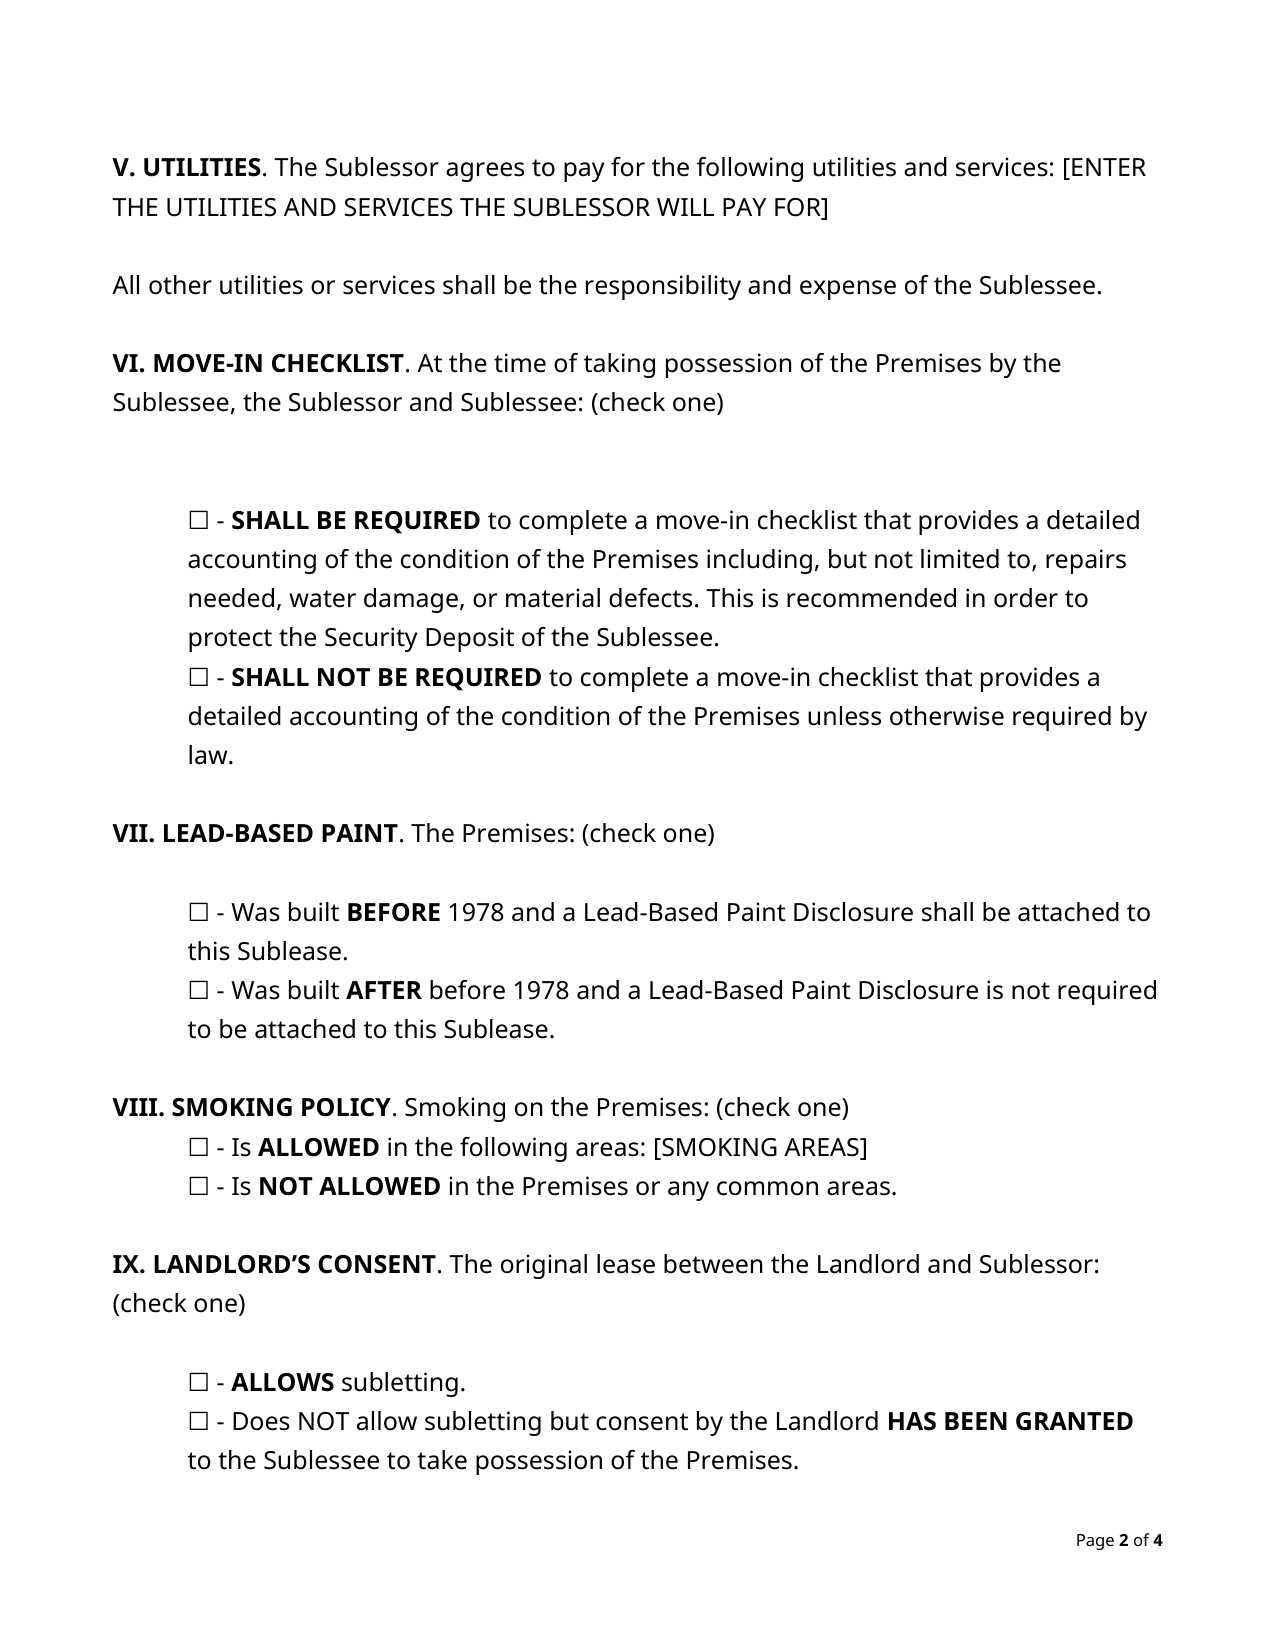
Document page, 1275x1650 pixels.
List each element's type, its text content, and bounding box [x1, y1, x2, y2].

text - Does NOT allow subletting but consent by the Landlord HAS BEEN GRANTED to the Sublessee to take possession of the Premises. [187, 1403, 1162, 1477]
text - Is ALLOWED in the following areas: [SMOKING AREAS] [187, 1129, 1162, 1163]
text IX. LANDLORD’S CONSENT. The original lease between the Landlord and Sublessor: (check one) [112, 1247, 1162, 1320]
text - SHALL NOT BE REQUIRED to complete a move-in checklist that provides a detailed accounting of the condition of the Premises unless otherwise required by law. [187, 659, 1162, 772]
text - ALLOWS subletting. [187, 1364, 1162, 1398]
text V. UTILITIES. The Sublessor agrees to pay for the following utilities and services: [ENTER THE UTILITIES AND SERVICES THE SUBLESSOR WILL PAY FOR] [112, 150, 1162, 223]
text All other utilities or services shall be the responsibility and expense of the Sublessee. [112, 267, 1162, 302]
text - Was built BEFORE 1978 and a Lead-Based Paint Disclosure shall be attached to this Sublease. [187, 894, 1162, 967]
text - Was built AFTER before 1978 and a Lead-Based Paint Disclosure is not required to be attached to this Sublease. [187, 972, 1162, 1046]
text - SHALL BE REQUIRED to complete a move-in checklist that provides a detailed accounting of the condition of the Premises including, but not limited to, repairs needed, water damage, or material defects. This is recommended in order to protect the Security Deposit of the Sublessee. [187, 502, 1162, 654]
text - Is NOT ALLOWED in the Premises or any common areas. [187, 1168, 1162, 1202]
text VIII. SMOKING POLICY. Smoking on the Premises: (check one) [112, 1090, 1162, 1124]
text VII. LEAD-BASED PAINT. The Premises: (check one) [112, 816, 1162, 850]
text VI. MOVE-IN CHECKLIST. At the time of taking possession of the Premises by the Sublessee, the Sublessor and Sublessee: (check one) [112, 346, 1162, 419]
